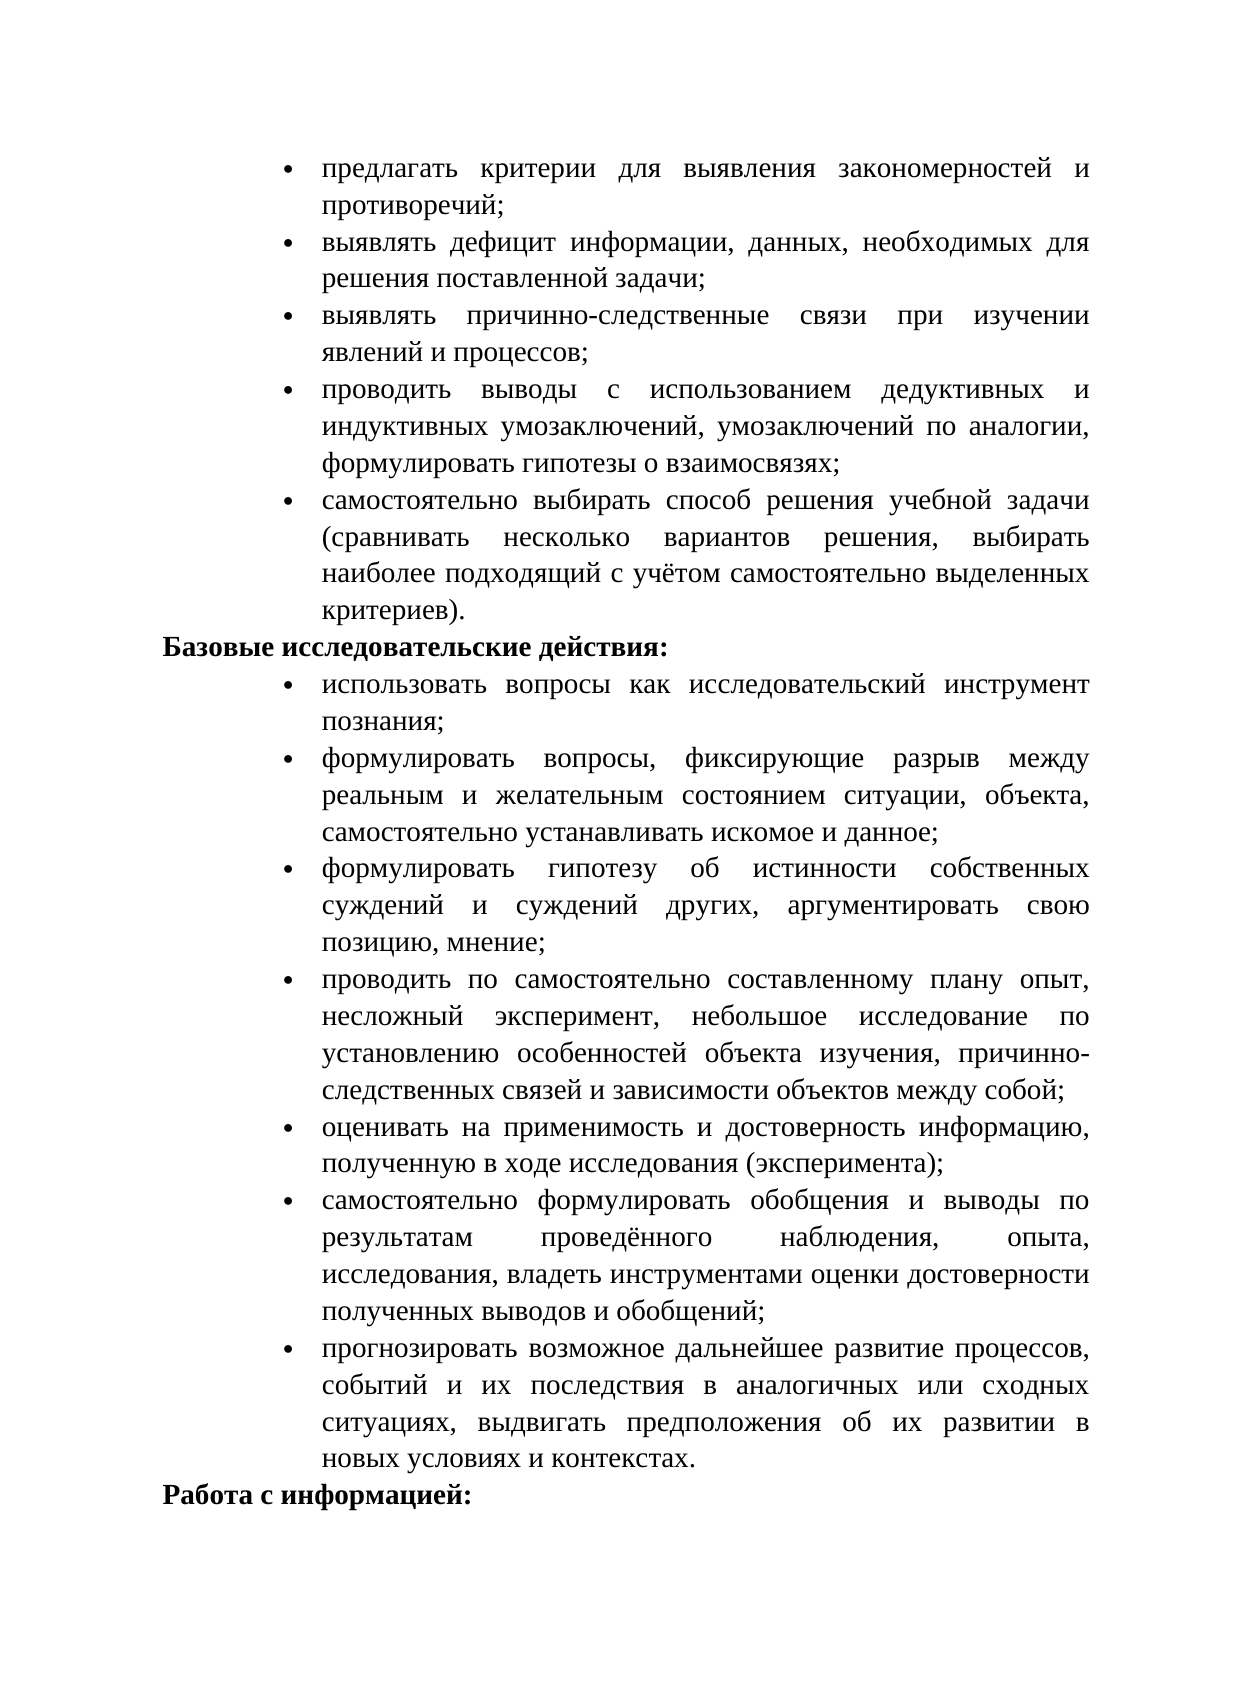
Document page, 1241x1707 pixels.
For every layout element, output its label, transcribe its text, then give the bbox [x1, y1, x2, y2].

list самостоятельно выбирать способ решения учебной задачи (сравнивать несколько вариантов решения, выбирать наиболее подходящий с учётом самостоятельно выделенных критериев). [284, 482, 1090, 626]
list предлагать критерии для выявления закономерностей и противоречий; [284, 150, 1090, 220]
list формулировать гипотезу об истинности собственных суждений и суждений других, аргументировать свою позицию, мнение; [284, 851, 1090, 958]
list самостоятельно формулировать обобщения и выводы по результатам проведённого наблюдения, опыта, исследования, владеть инструментами оценки достоверности полученных выводов и обобщений; [284, 1182, 1090, 1327]
list оценивать на применимость и достоверность информацию, полученную в ходе исследования (эксперимента); [284, 1109, 1090, 1179]
list проводить по самостоятельно составленному плану опыт, несложный эксперимент, небольшое исследование по установлению особенностей объекта изучения, причинно-следственных связей и зависимости объектов между собой; [284, 961, 1090, 1105]
list выявлять дефицит информации, данных, необходимых для решения поставленной задачи; [284, 224, 1090, 294]
list прогнозировать возможное дальнейшее развитие процессов, событий и их последствия в аналогичных или сходных ситуациях, выдвигать предположения об их развитии в новых условиях и контекстах. [284, 1330, 1090, 1474]
text Работа с информацией: [162, 1477, 1090, 1511]
text Базовые исследовательские действия: [162, 629, 1090, 663]
list выявлять причинно-следственные связи при изучении явлений и процессов; [284, 297, 1090, 368]
list проводить выводы с использованием дедуктивных и индуктивных умозаключений, умозаключений по аналогии, формулировать гипотезы о взаимосвязях; [284, 371, 1090, 478]
list формулировать вопросы, фиксирующие разрыв между реальным и желательным состоянием ситуации, объекта, самостоятельно устанавливать искомое и данное; [284, 740, 1090, 847]
list использовать вопросы как исследовательский инструмент познания; [284, 666, 1090, 737]
